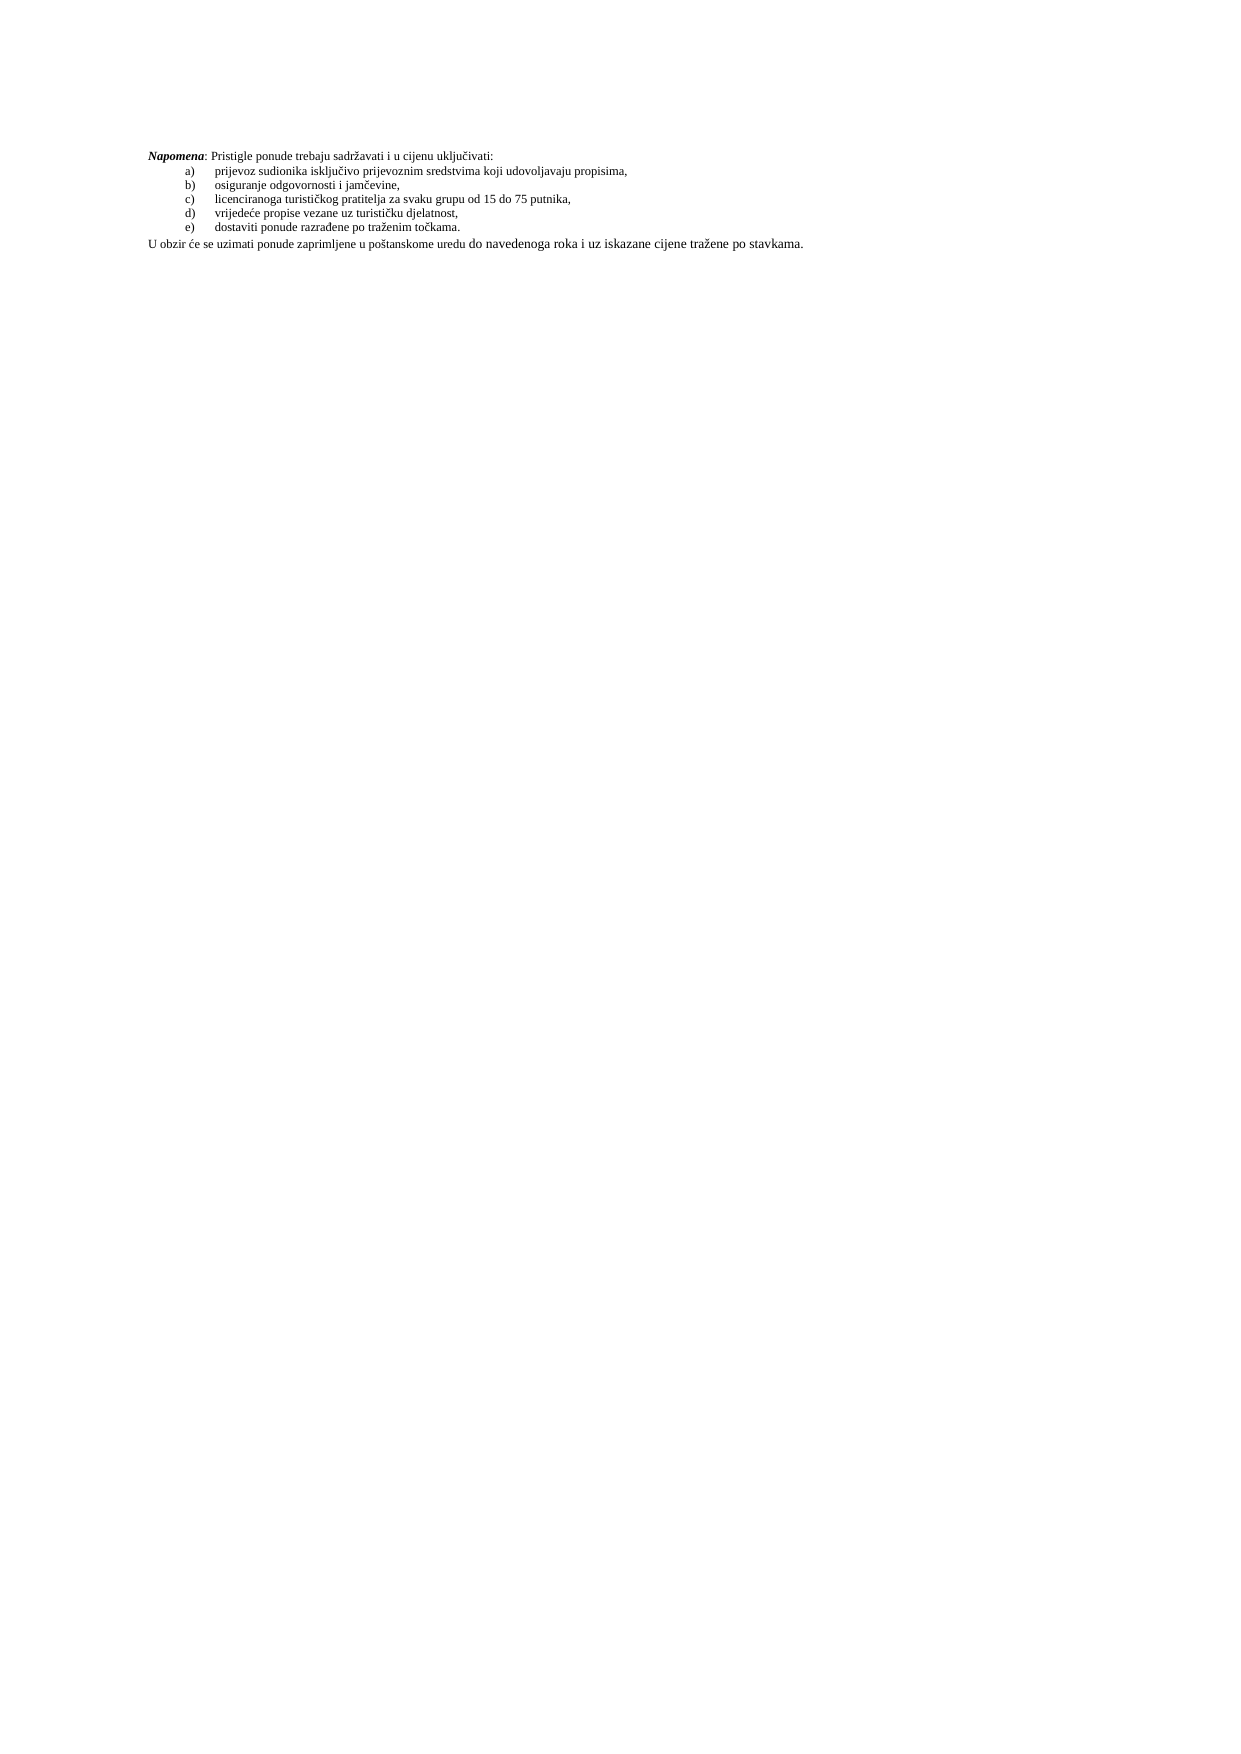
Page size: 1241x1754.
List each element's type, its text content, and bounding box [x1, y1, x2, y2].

list vrijedeće propise vezane uz turističku djelatnost, [185, 206, 1101, 220]
list osiguranje odgovornosti i jamčevine, [185, 178, 1101, 192]
text U obzir će se uzimati ponude zaprimljene u poštanskome uredu do navedenoga roka i uz iskazane cijene tražene po stavkama. [148, 236, 1101, 251]
list prijevoz sudionika isključivo prijevoznim sredstvima koji udovoljavaju propisima, [185, 164, 1101, 178]
list dostaviti ponude razrađene po traženim točkama. [185, 221, 1101, 235]
list licenciranoga turističkog pratitelja za svaku grupu od 15 do 75 putnika, [185, 192, 1101, 206]
text Napomena: Pristigle ponude trebaju sadržavati i u cijenu uključivati: [148, 150, 1101, 164]
